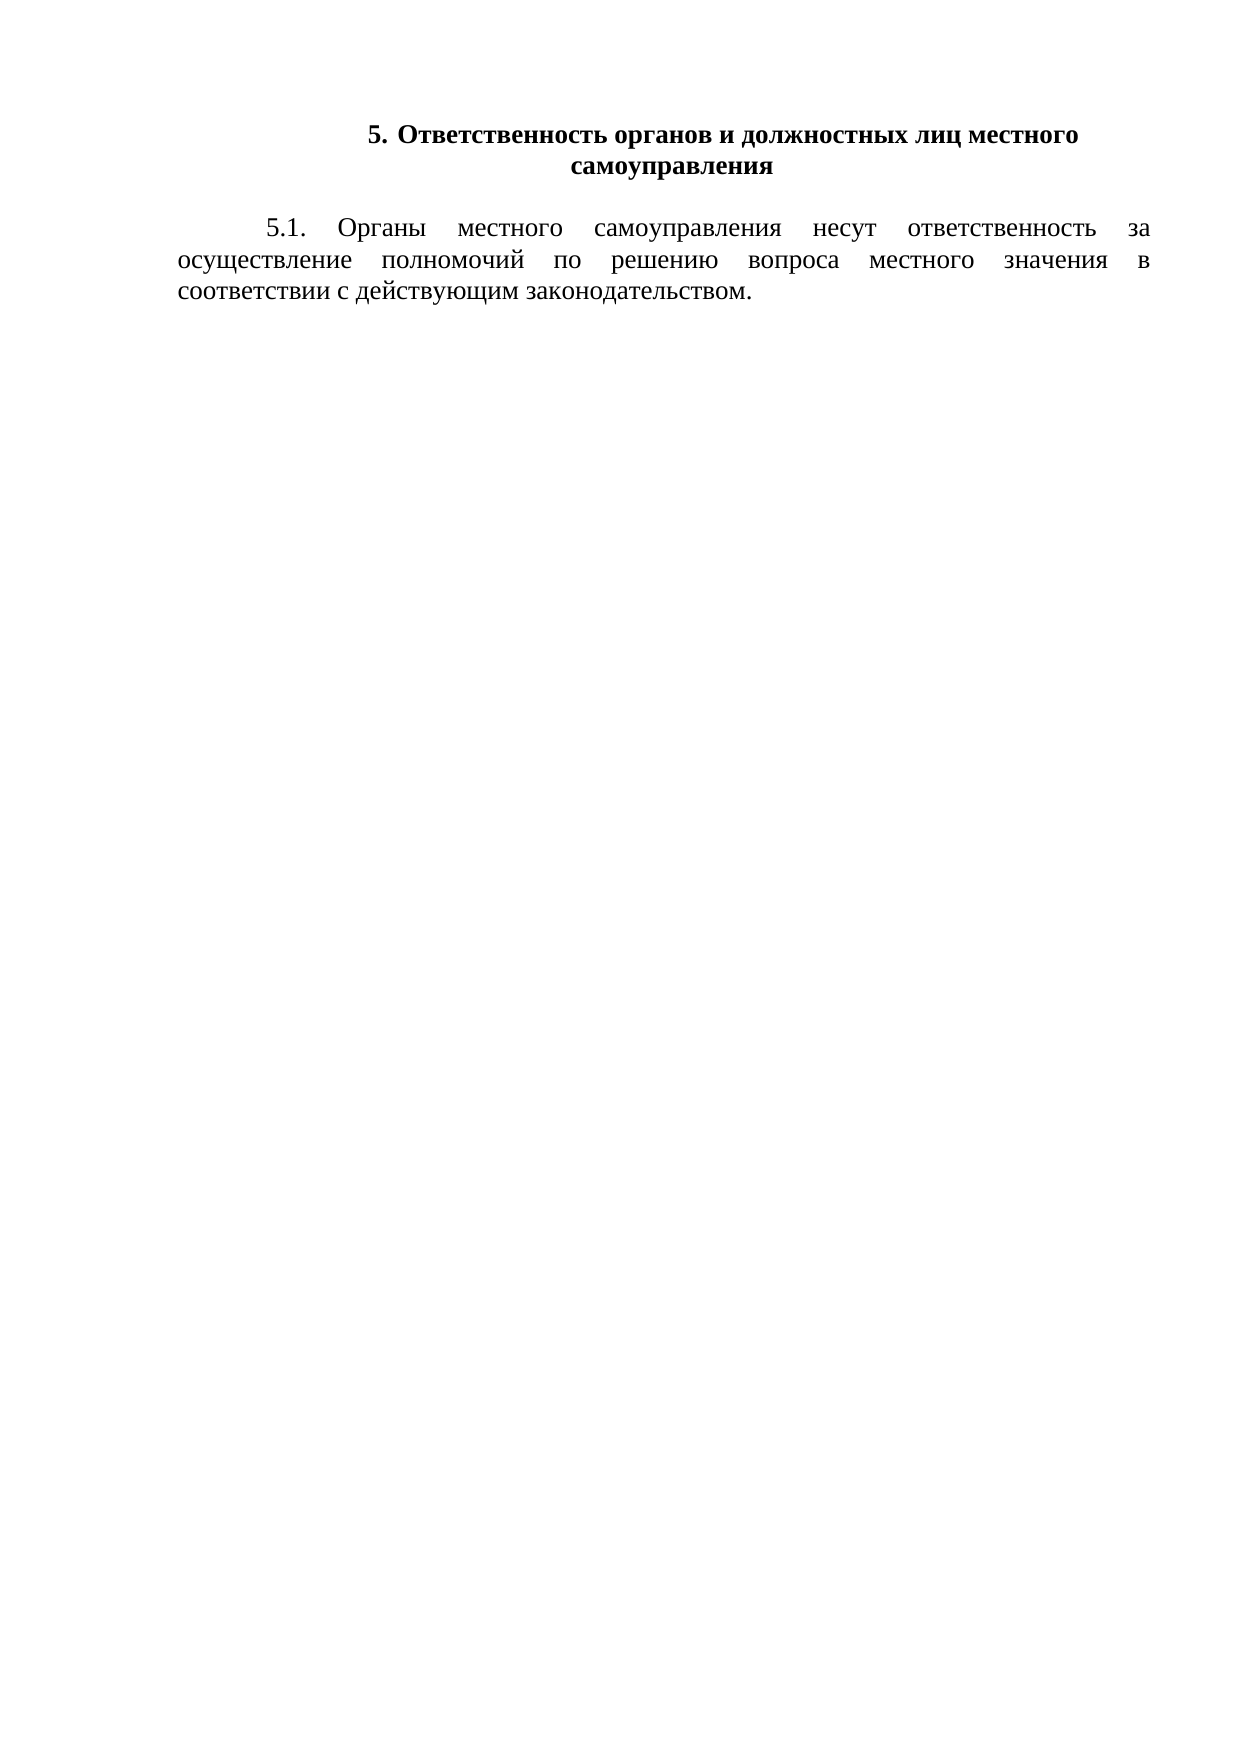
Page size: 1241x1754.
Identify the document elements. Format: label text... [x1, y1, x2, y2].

text 5.1. Органы местного самоуправления несут ответственность за осуществление полномочий по решению вопроса местного значения в соответствии с действующим законодательством. [177, 212, 1152, 305]
list Ответственность органов и должностных лиц местного самоуправления [192, 118, 1152, 180]
